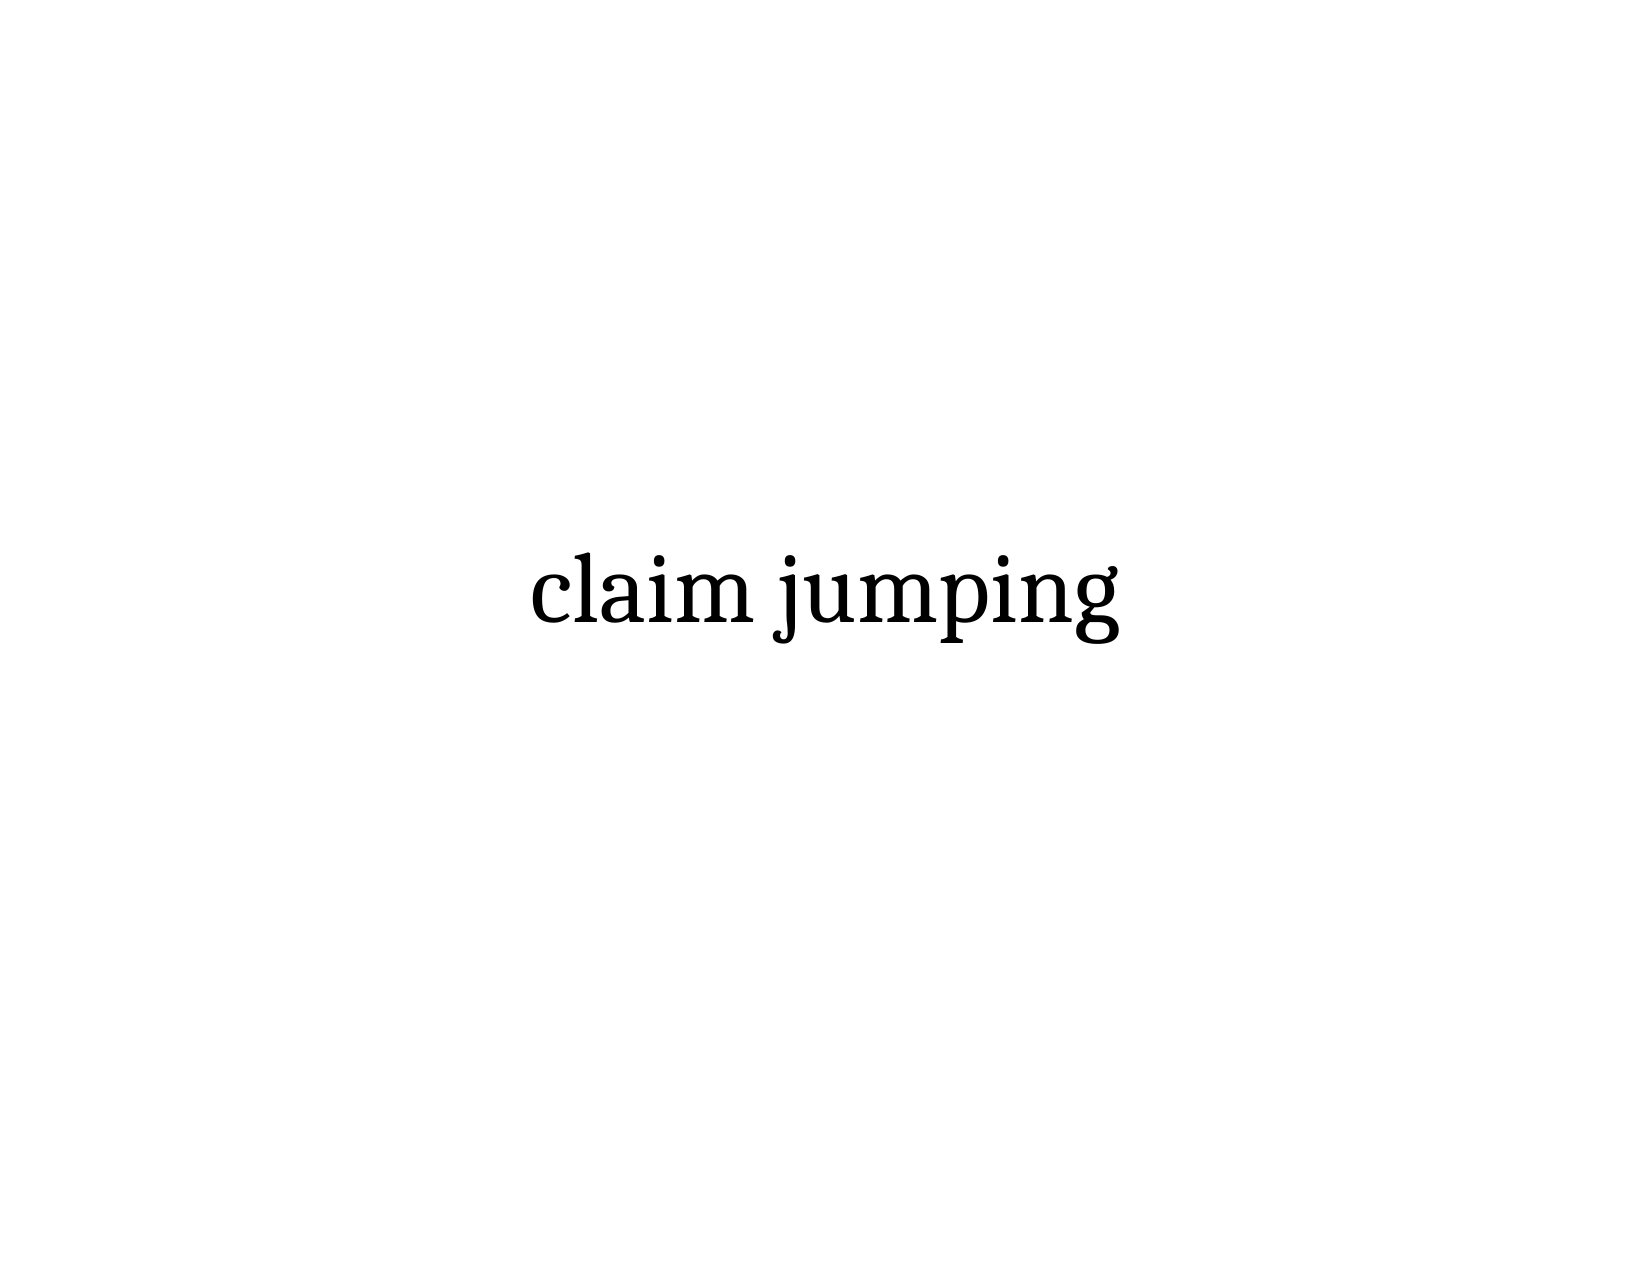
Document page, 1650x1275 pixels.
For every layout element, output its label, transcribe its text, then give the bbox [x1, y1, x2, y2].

text claim jumping [150, 532, 1500, 647]
